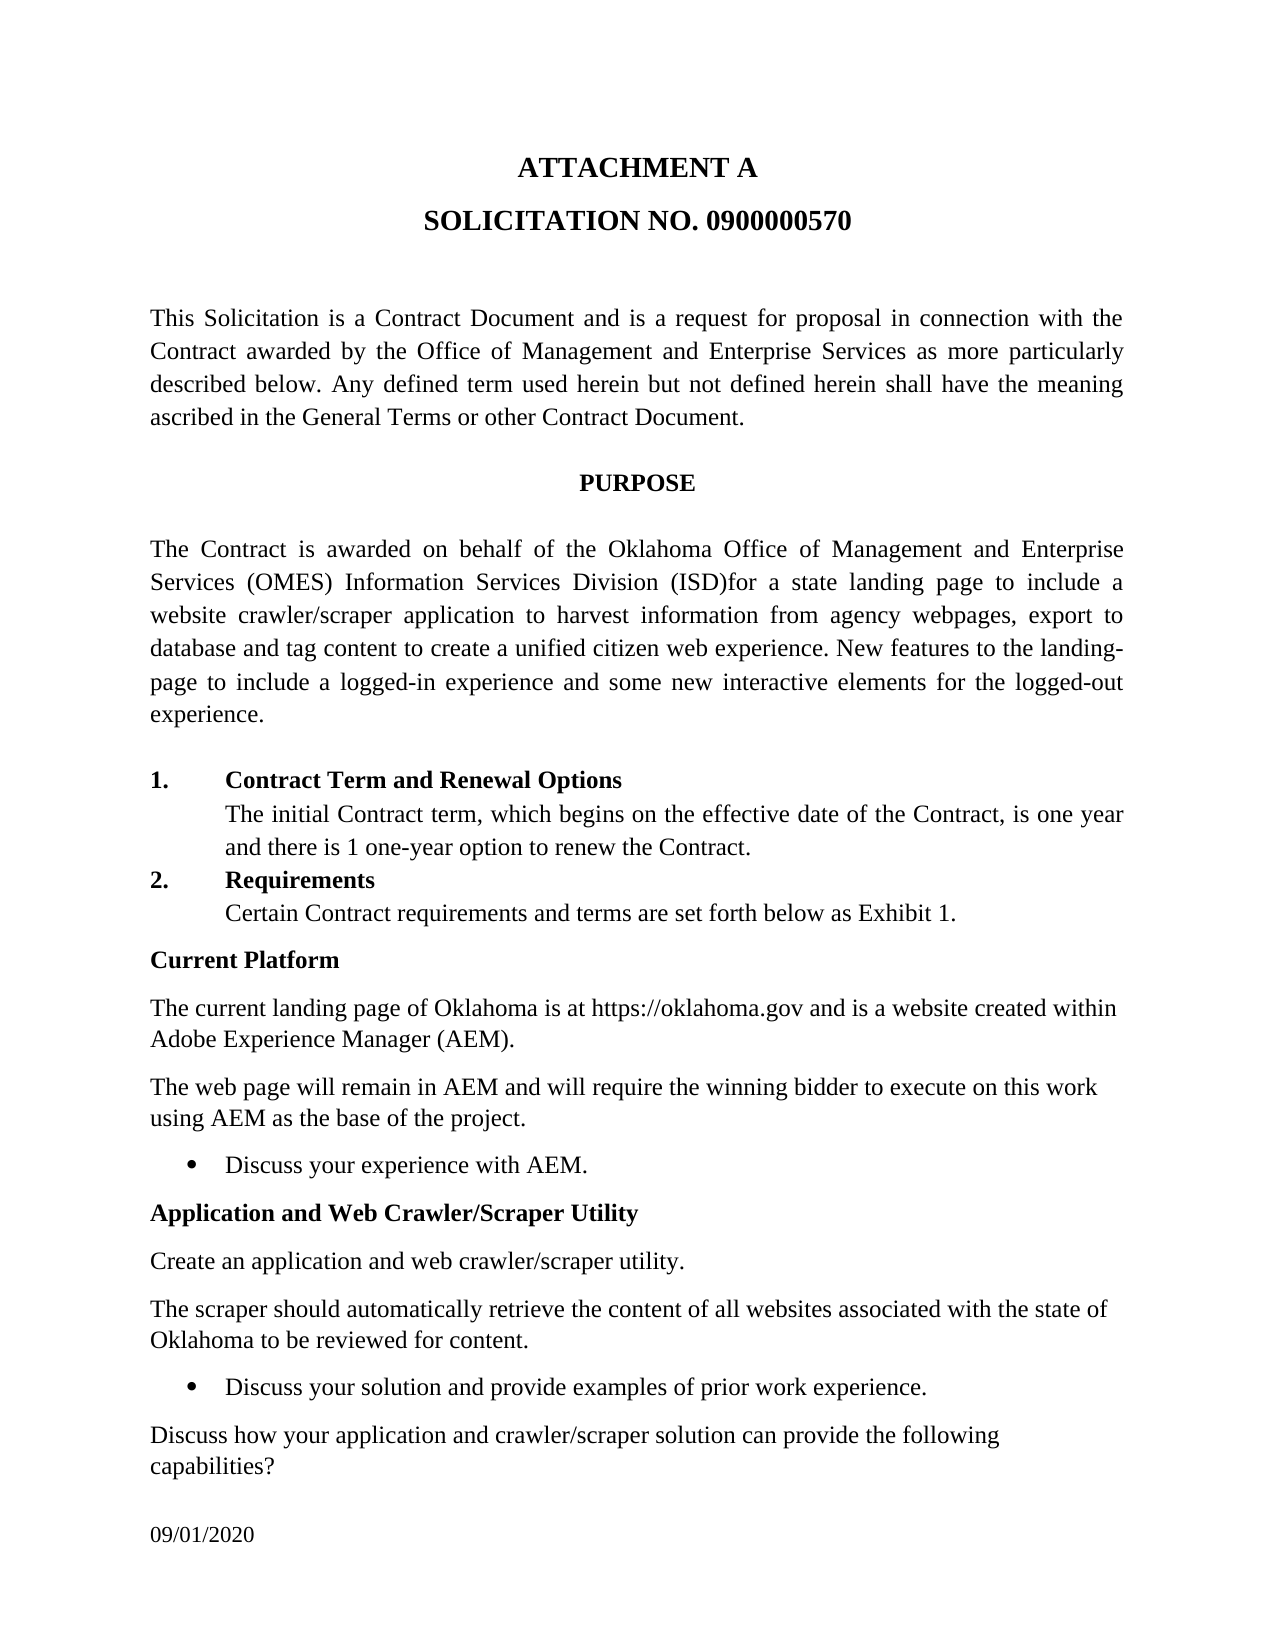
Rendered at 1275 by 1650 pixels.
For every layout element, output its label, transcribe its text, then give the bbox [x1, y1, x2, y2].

text The Contract is awarded on behalf of the Oklahoma Office of Management and Enterprise Services (OMES) Information Services Division (ISD)for a state landing page to include a website crawler/scraper application to harvest information from agency webpages, export to database and tag content to create a unified citizen web experience. New features to the landing-page to include a logged-in experience and some new interactive elements for the logged-out experience. [150, 534, 1125, 728]
text 1. Contract Term and Renewal Options [150, 766, 1125, 794]
text Certain Contract requirements and terms are set forth below as Exhibit 1. [150, 898, 1125, 926]
text The scraper should automatically retrieve the content of all websites associated with the state of Oklahoma to be reviewed for content. [150, 1294, 1125, 1353]
text SOLICITATION NO. 0900000570 [150, 203, 1125, 236]
text Application and Web Crawler/Scraper Utility [150, 1198, 1125, 1227]
text PURPOSE [150, 468, 1125, 497]
list Discuss your solution and provide examples of prior work experience. [187, 1372, 1125, 1401]
text ATTACHMENT A [150, 150, 1125, 183]
text Current Platform [150, 945, 1125, 974]
list Discuss your experience with AEM. [187, 1151, 1125, 1179]
text The current landing page of Oklahoma is at https://oklahoma.gov and is a website created within Adobe Experience Manager (AEM). [150, 993, 1125, 1053]
text This Solicitation is a Contract Document and is a request for proposal in connection with the Contract awarded by the Office of Management and Enterprise Services as more particularly described below. Any defined term used herein but not defined herein shall have the meaning ascribed in the General Terms or other Contract Document. [150, 303, 1125, 431]
text Discuss how your application and crawler/scraper solution can provide the following capabilities? [150, 1420, 1125, 1480]
text Create an application and web crawler/scraper utility. [150, 1246, 1125, 1275]
text The initial Contract term, which begins on the effective date of the Contract, is one year and there is 1 one-year option to renew the Contract. [225, 799, 1125, 860]
text 2. Requirements [150, 865, 1125, 893]
text The web page will remain in AEM and will require the winning bidder to execute on this work using AEM as the base of the project. [150, 1072, 1125, 1132]
